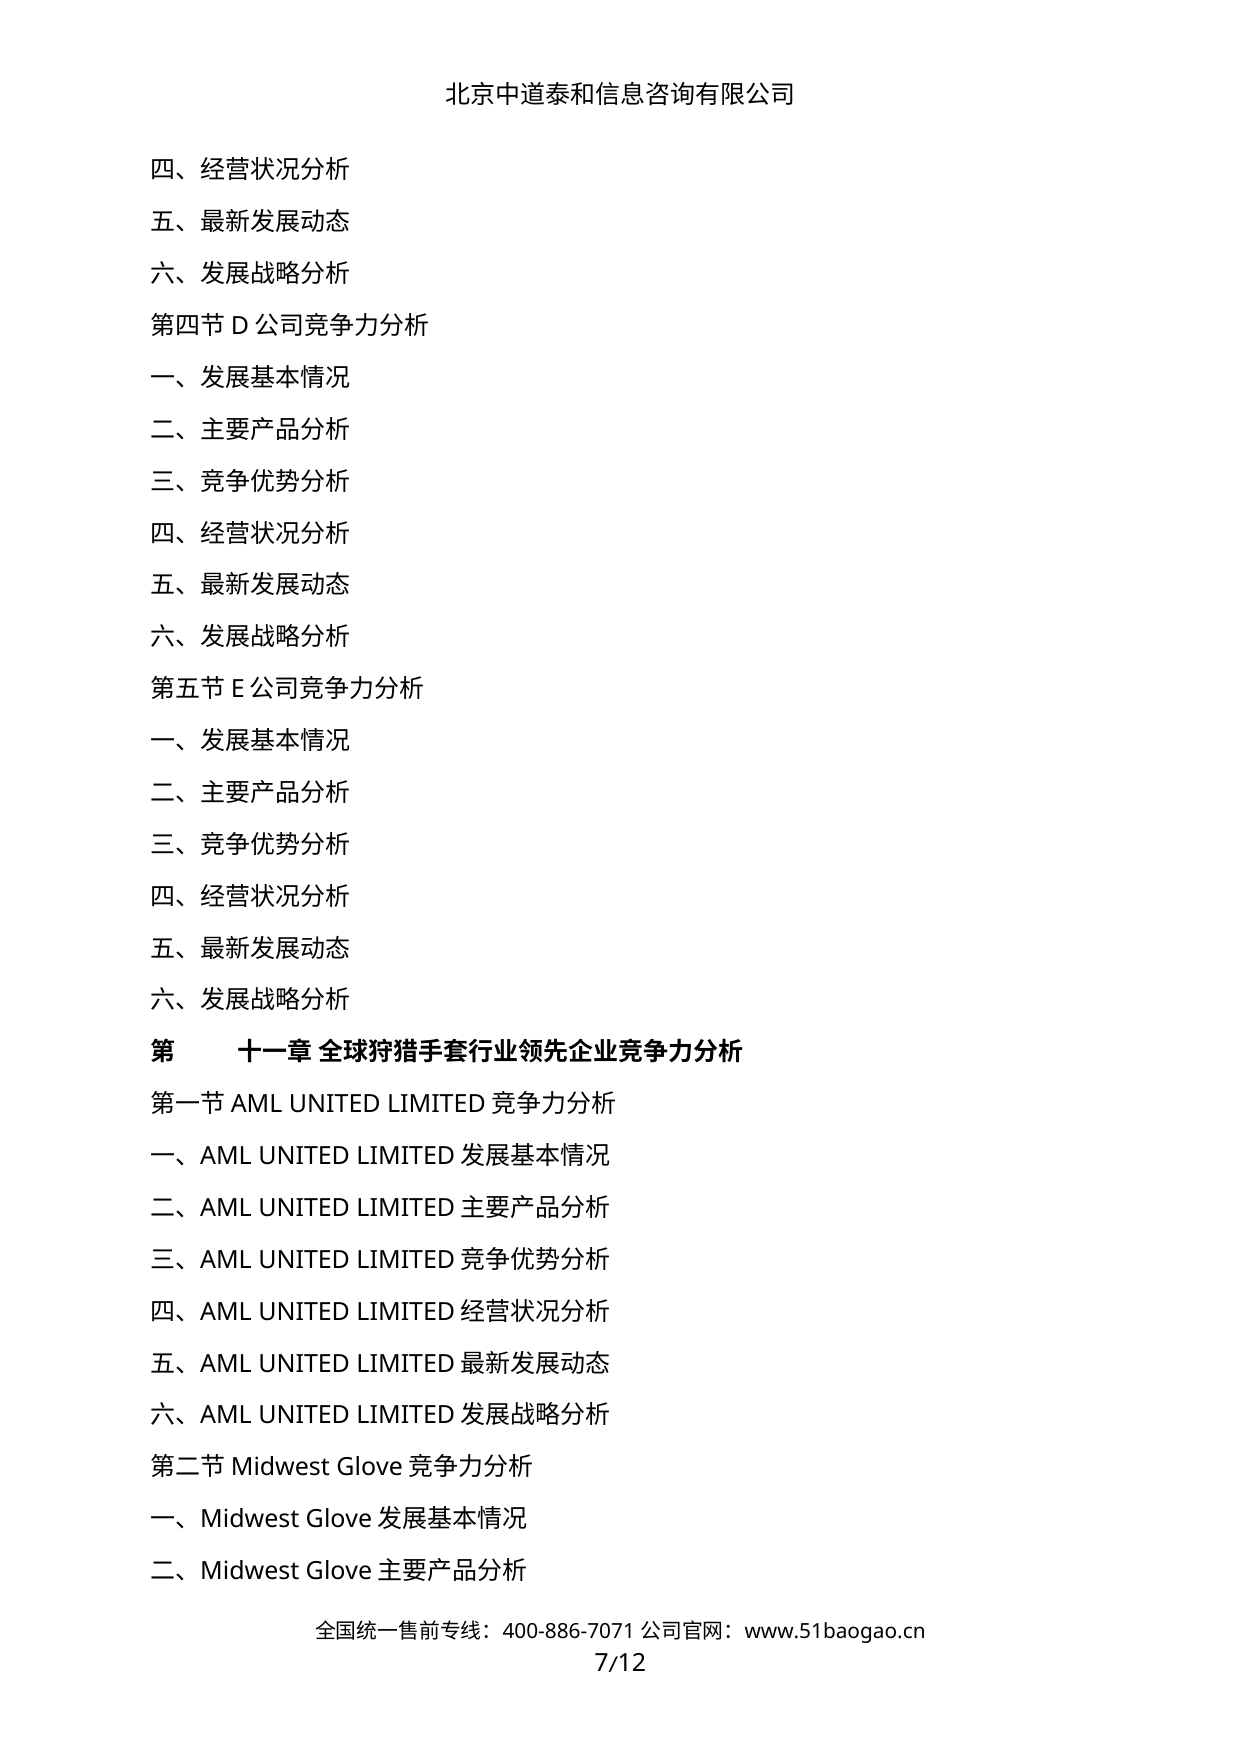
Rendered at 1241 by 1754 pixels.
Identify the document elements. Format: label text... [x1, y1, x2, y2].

text 三、竞争优势分析 [150, 824, 1090, 861]
text 六、发展战略分析 [150, 617, 1090, 653]
text 二、主要产品分析 [150, 772, 1090, 809]
text 六、AML UNITED LIMITED发展战略分析 [150, 1395, 1090, 1431]
text 第五节 E公司竞争力分析 [150, 669, 1090, 705]
text 四、AML UNITED LIMITED经营状况分析 [150, 1291, 1090, 1327]
text 二、Midwest Glove主要产品分析 [150, 1551, 1090, 1587]
text 四、经营状况分析 [150, 876, 1090, 912]
text 三、竞争优势分析 [150, 461, 1090, 497]
text 一、发展基本情况 [150, 721, 1090, 757]
text 四、经营状况分析 [150, 150, 1090, 186]
text 二、AML UNITED LIMITED主要产品分析 [150, 1187, 1090, 1224]
text 一、Midwest Glove发展基本情况 [150, 1499, 1090, 1535]
text 一、AML UNITED LIMITED发展基本情况 [150, 1136, 1090, 1172]
text 第二节 Midwest Glove竞争力分析 [150, 1447, 1090, 1483]
text 五、最新发展动态 [150, 202, 1090, 238]
text 六、发展战略分析 [150, 980, 1090, 1016]
text 第一节 AML UNITED LIMITED竞争力分析 [150, 1084, 1090, 1120]
text 一、发展基本情况 [150, 357, 1090, 394]
text 二、主要产品分析 [150, 409, 1090, 446]
text 五、AML UNITED LIMITED最新发展动态 [150, 1343, 1090, 1379]
text 五、最新发展动态 [150, 565, 1090, 601]
text 第四节 D公司竞争力分析 [150, 306, 1090, 342]
text 六、发展战略分析 [150, 254, 1090, 290]
text 五、最新发展动态 [150, 928, 1090, 964]
text 第 十一章 全球狩猎手套行业领先企业竞争力分析 [150, 1032, 1090, 1068]
text 三、AML UNITED LIMITED竞争优势分析 [150, 1239, 1090, 1276]
text 四、经营状况分析 [150, 513, 1090, 549]
